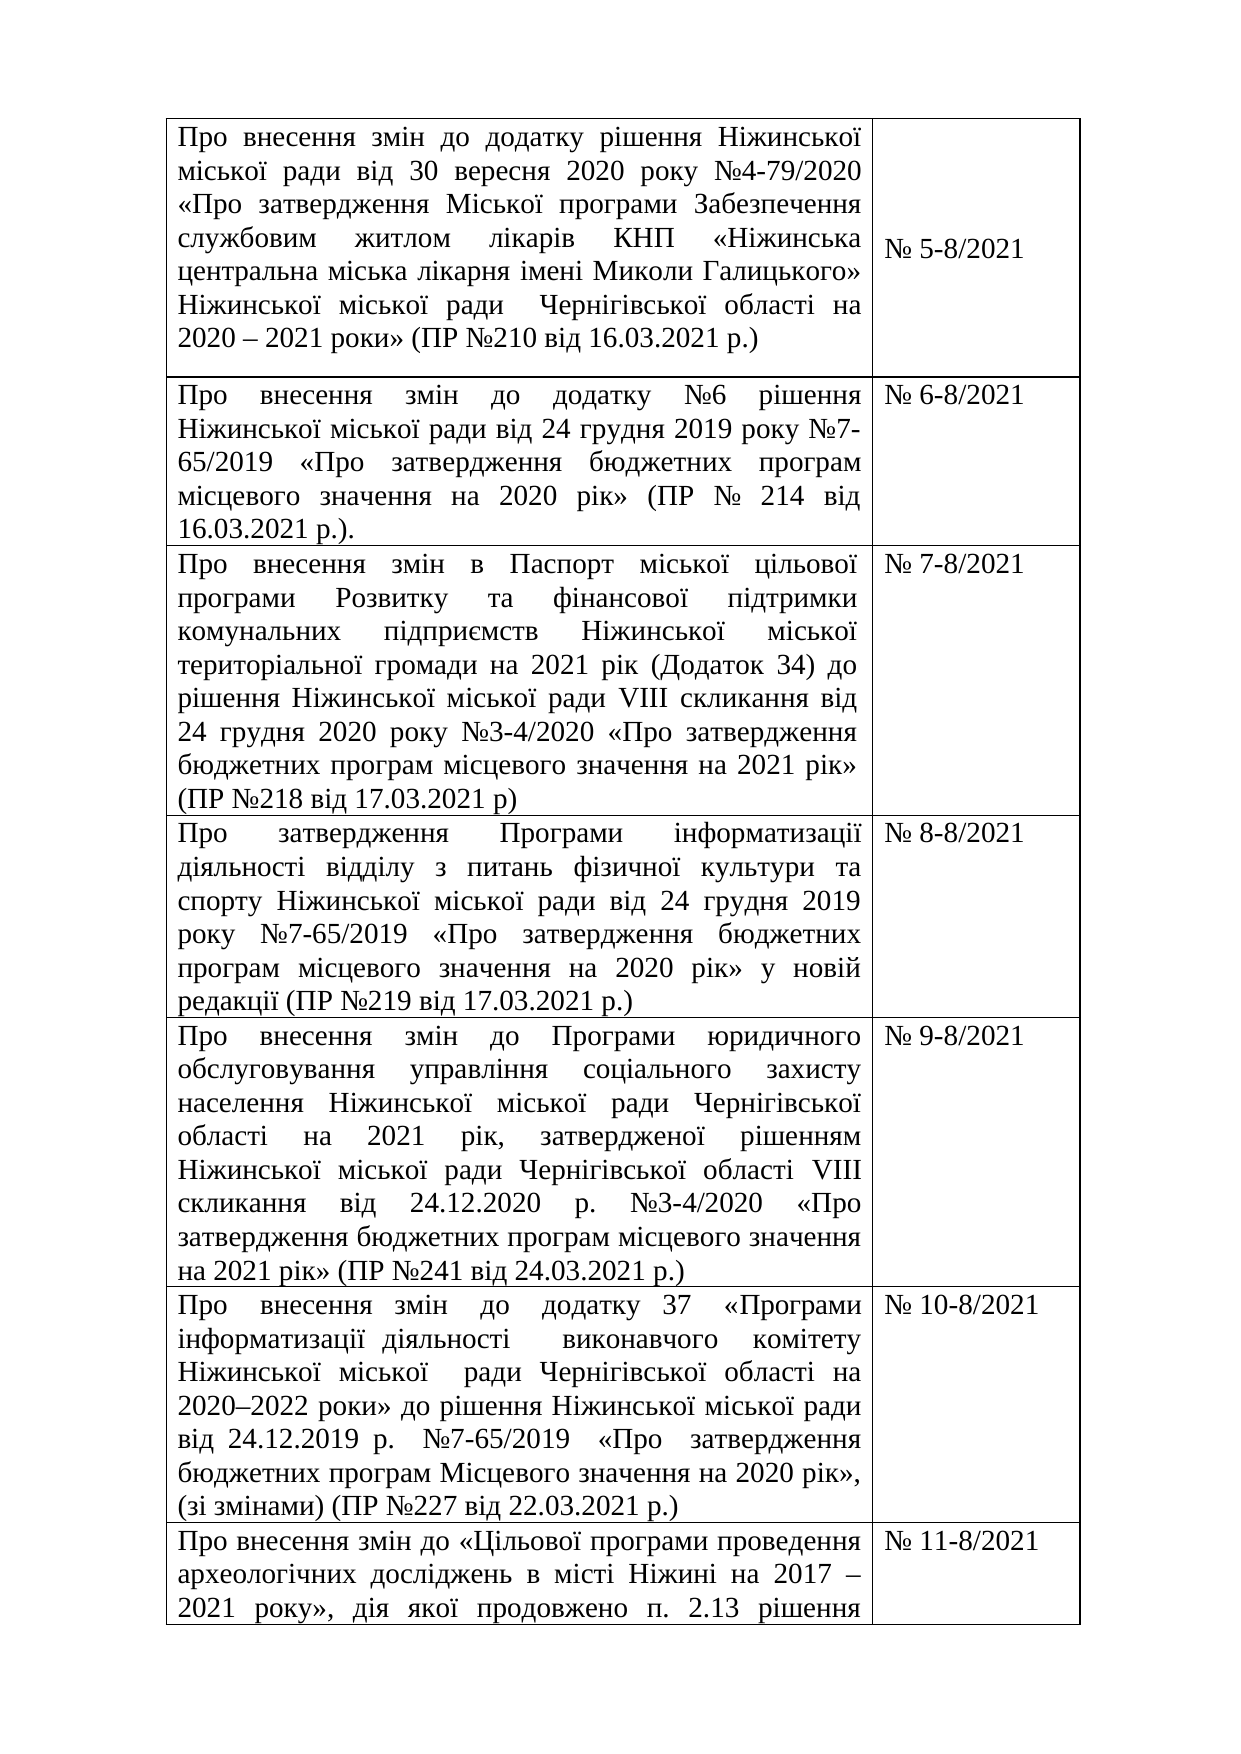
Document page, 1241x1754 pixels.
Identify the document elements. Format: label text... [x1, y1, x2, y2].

table_cell Про внесення змін до додатку рішення Ніжинської міської ради від 30 вересня 2020 року №4-79/2020 «Про затвердження Міської програми Забезпечення службовим житлом лікарів КНП «Ніжинська центральна міська лікарня імені Миколи Галицького» Ніжинської міської ради Чернігівської області на 2020 – 2021 роки» (ПР №210 від 16.03.2021 р.) [167, 119, 872, 376]
table_cell № 8-8/2021 [873, 816, 1079, 1017]
table_cell Про затвердження Програми інформатизації діяльності відділу з питань фізичної культури та спорту Ніжинської міської ради від 24 грудня 2019 року №7-65/2019 «Про затвердження бюджетних програм місцевого значення на 2020 рік» у новій редакції (ПР №219 від 17.03.2021 р.) [167, 816, 872, 1017]
table_cell № 7-8/2021 [873, 546, 1079, 814]
table_cell № 6-8/2021 [873, 378, 1079, 545]
table_cell Про внесення змін до додатку 37 «Програми інформатизації діяльності виконавчого комітету Ніжинської міської ради Чернігівської області на 2020–2022 роки» до рішення Ніжинської міської ради від 24.12.2019 р. №7-65/2019 «Про затвердження бюджетних програм Місцевого значення на 2020 рік», (зі змінами) (ПР №227 від 22.03.2021 р.) [167, 1287, 872, 1522]
table_cell Про внесення змін до Програми юридичного обслуговування управління соціального захисту населення Ніжинської міської ради Чернігівської області на 2021 рік, затвердженої рішенням Ніжинської міської ради Чернігівської області VIII скликання від 24.12.2020 р. №3-4/2020 «Про затвердження бюджетних програм місцевого значення на 2021 рік» (ПР №241 від 24.03.2021 р.) [167, 1018, 872, 1286]
table_cell № 11-8/2021 [873, 1523, 1079, 1624]
table_cell № 5-8/2021 [873, 119, 1079, 376]
table_cell № 9-8/2021 [873, 1018, 1079, 1286]
table_cell Про внесення змін до додатку №6 рішення Ніжинської міської ради від 24 грудня 2019 року №7-65/2019 «Про затвердження бюджетних програм місцевого значення на 2020 рік» (ПР № 214 від 16.03.2021 р.). [167, 378, 872, 545]
table_cell № 10-8/2021 [873, 1287, 1079, 1522]
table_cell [167, 1523, 872, 1624]
table_cell Про внесення змін в Паспорт міської цільової програми Розвитку та фінансової підтримки комунальних підприємств Ніжинської міської територіальної громади на 2021 рік (Додаток 34) до рішення Ніжинської міської ради VIII скликання від 24 грудня 2020 року №3-4/2020 «Про затвердження бюджетних програм місцевого значення на 2021 рік» (ПР №218 від 17.03.2021 р) [167, 546, 872, 814]
